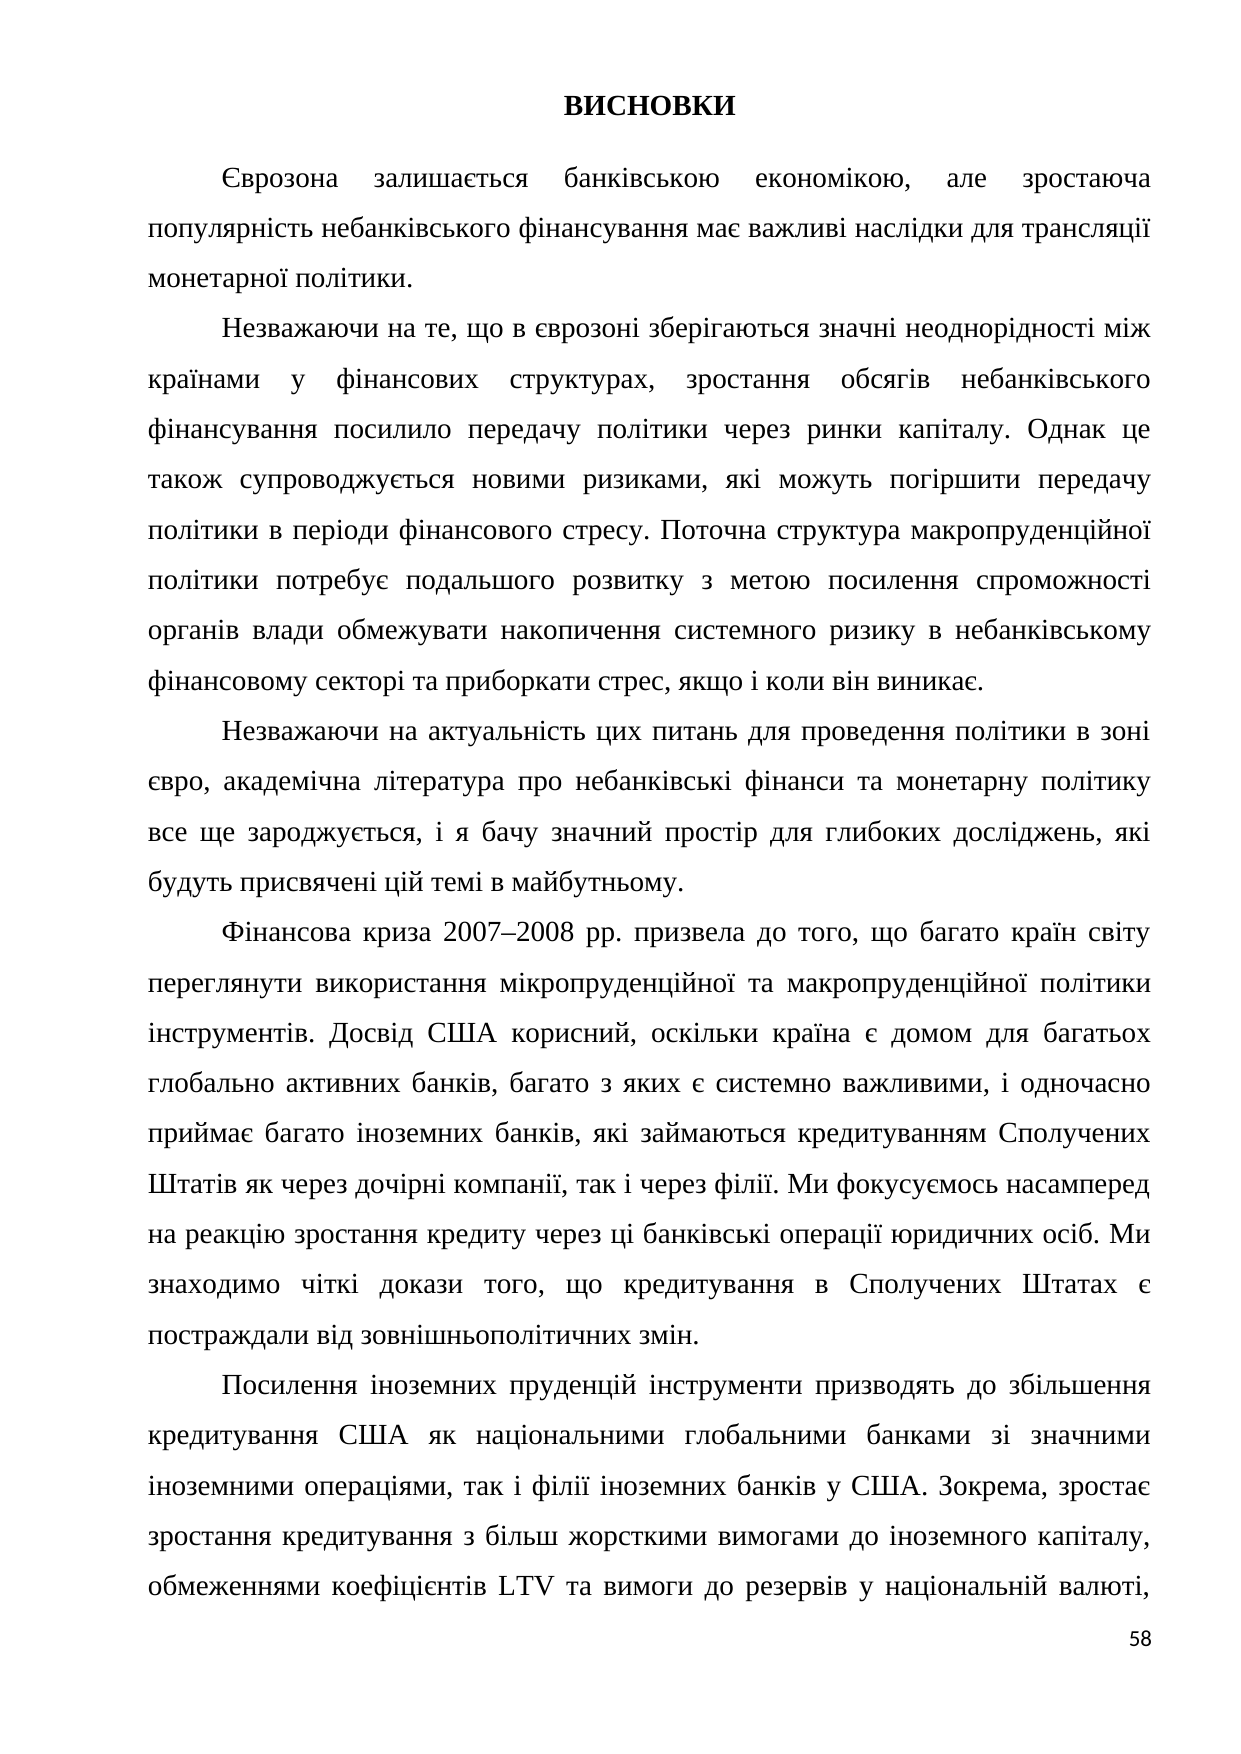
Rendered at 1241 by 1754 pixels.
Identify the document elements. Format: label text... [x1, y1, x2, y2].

text Єврозона залишається банківською економікою, але зростаюча популярність небанківського фінансування має важливі наслідки для трансляції монетарної політики. [148, 160, 1152, 294]
text Незважаючи на те, що в єврозоні зберігаються значні неоднорідності між країнами у фінансових структурах, зростання обсягів небанківського фінансування посилило передачу політики через ринки капіталу. Однак це також супроводжується новими ризиками, які можуть погіршити передачу політики в періоди фінансового стресу. Поточна структура макропруденційної політики потребує подальшого розвитку з метою посилення спроможності органів влади обмежувати накопичення системного ризику в небанківському фінансовому секторі та приборкати стрес, якщо і коли він виникає. [148, 311, 1152, 696]
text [148, 1367, 1152, 1602]
text Незважаючи на актуальність цих питань для проведення політики в зоні євро, академічна література про небанківські фінанси та монетарну політику все ще зароджується, і я бачу значний простір для глибоких досліджень, які будуть присвячені цій темі в майбутньому. [148, 713, 1152, 898]
text ВИСНОВКИ [148, 88, 1152, 122]
text Фінансова криза 2007–2008 рр. призвела до того, що багато країн світу переглянути використання мікропруденційної та макропруденційної політики інструментів. Досвід США корисний, оскільки країна є домом для багатьох глобально активних банків, багато з яких є системно важливими, і одночасно приймає багато іноземних банків, які займаються кредитуванням Сполучених Штатів як через дочірні компанії, так і через філії. Ми фокусуємось насамперед на реакцію зростання кредиту через ці банківські операції юридичних осіб. Ми знаходимо чіткі докази того, що кредитування в Сполучених Штатах є постраждали від зовнішньополітичних змін. [148, 914, 1152, 1350]
